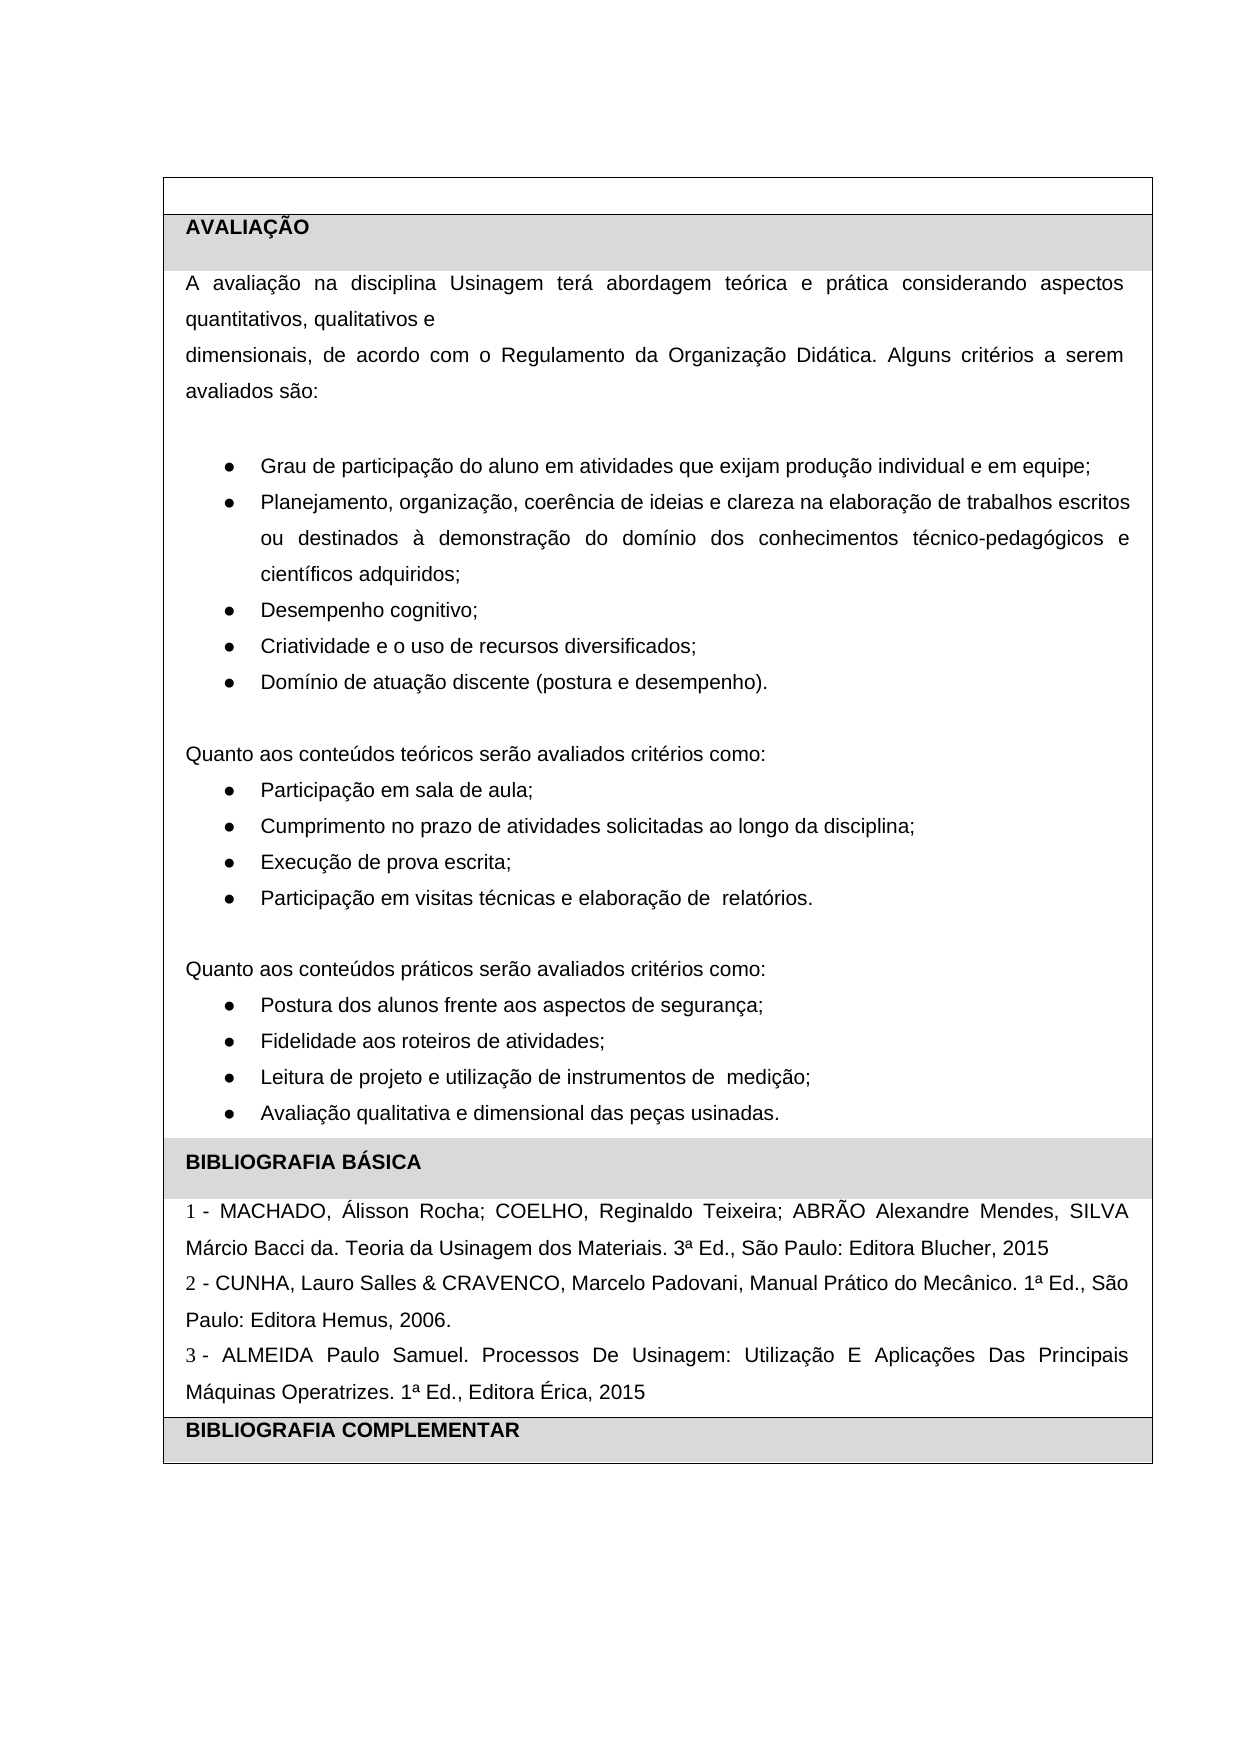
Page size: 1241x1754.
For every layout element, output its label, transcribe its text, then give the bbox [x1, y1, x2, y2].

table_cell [164, 178, 1152, 214]
table_cell AVALIAÇÃO [164, 215, 1152, 260]
table_cell BIBLIOGRAFIA BÁSICA [164, 1150, 1152, 1187]
table_cell BIBLIOGRAFIA COMPLEMENTAR [164, 1418, 1152, 1462]
table_cell A avaliação na disciplina Usinagem terá abordagem teórica e prática considerando aspectos quantitativos, qualitativos e dimensionais, de acordo com o Regulamento da Organização Didática. Alguns critérios a serem avaliados são: Grau de participação do aluno em atividades que exijam produção individual e em equipe; Planejamento, organização, coerência de ideias e clareza na elaboração de trabalhos escritos ou destinados à demonstração do domínio dos conhecimentos técnico-pedagógicos e científicos adquiridos; Desempenho cognitivo; Criatividade e o uso de recursos diversificados; Domínio de atuação discente (postura e desempenho). Quanto aos conteúdos teóricos serão avaliados critérios como: Participação em sala de aula; Cumprimento no prazo de atividades solicitadas ao longo da disciplina; Execução de prova escrita; Participação em visitas técnicas e elaboração de relatórios. Quanto aos conteúdos práticos serão avaliados critérios como: Postura dos alunos frente aos aspectos de segurança; Fidelidade aos roteiros de atividades; Leitura de projeto e utilização de instrumentos de medição; Avaliação qualitativa e dimensional das peças usinadas. [164, 271, 1152, 1138]
table_cell - MACHADO, Álisson Rocha; COELHO, Reginaldo Teixeira; ABRÃO Alexandre Mendes, SILVA Márcio Bacci da. Teoria da Usinagem dos Materiais. 3ª Ed., São Paulo: Editora Blucher, 2015 - CUNHA, Lauro Salles & CRAVENCO, Marcelo Padovani, Manual Prático do Mecânico. 1ª Ed., São Paulo: Editora Hemus, 2006. - ALMEIDA Paulo Samuel. Processos De Usinagem: Utilização E Aplicações Das Principais Máquinas Operatrizes. 1ª Ed., Editora Érica, 2015 [164, 1199, 1152, 1417]
